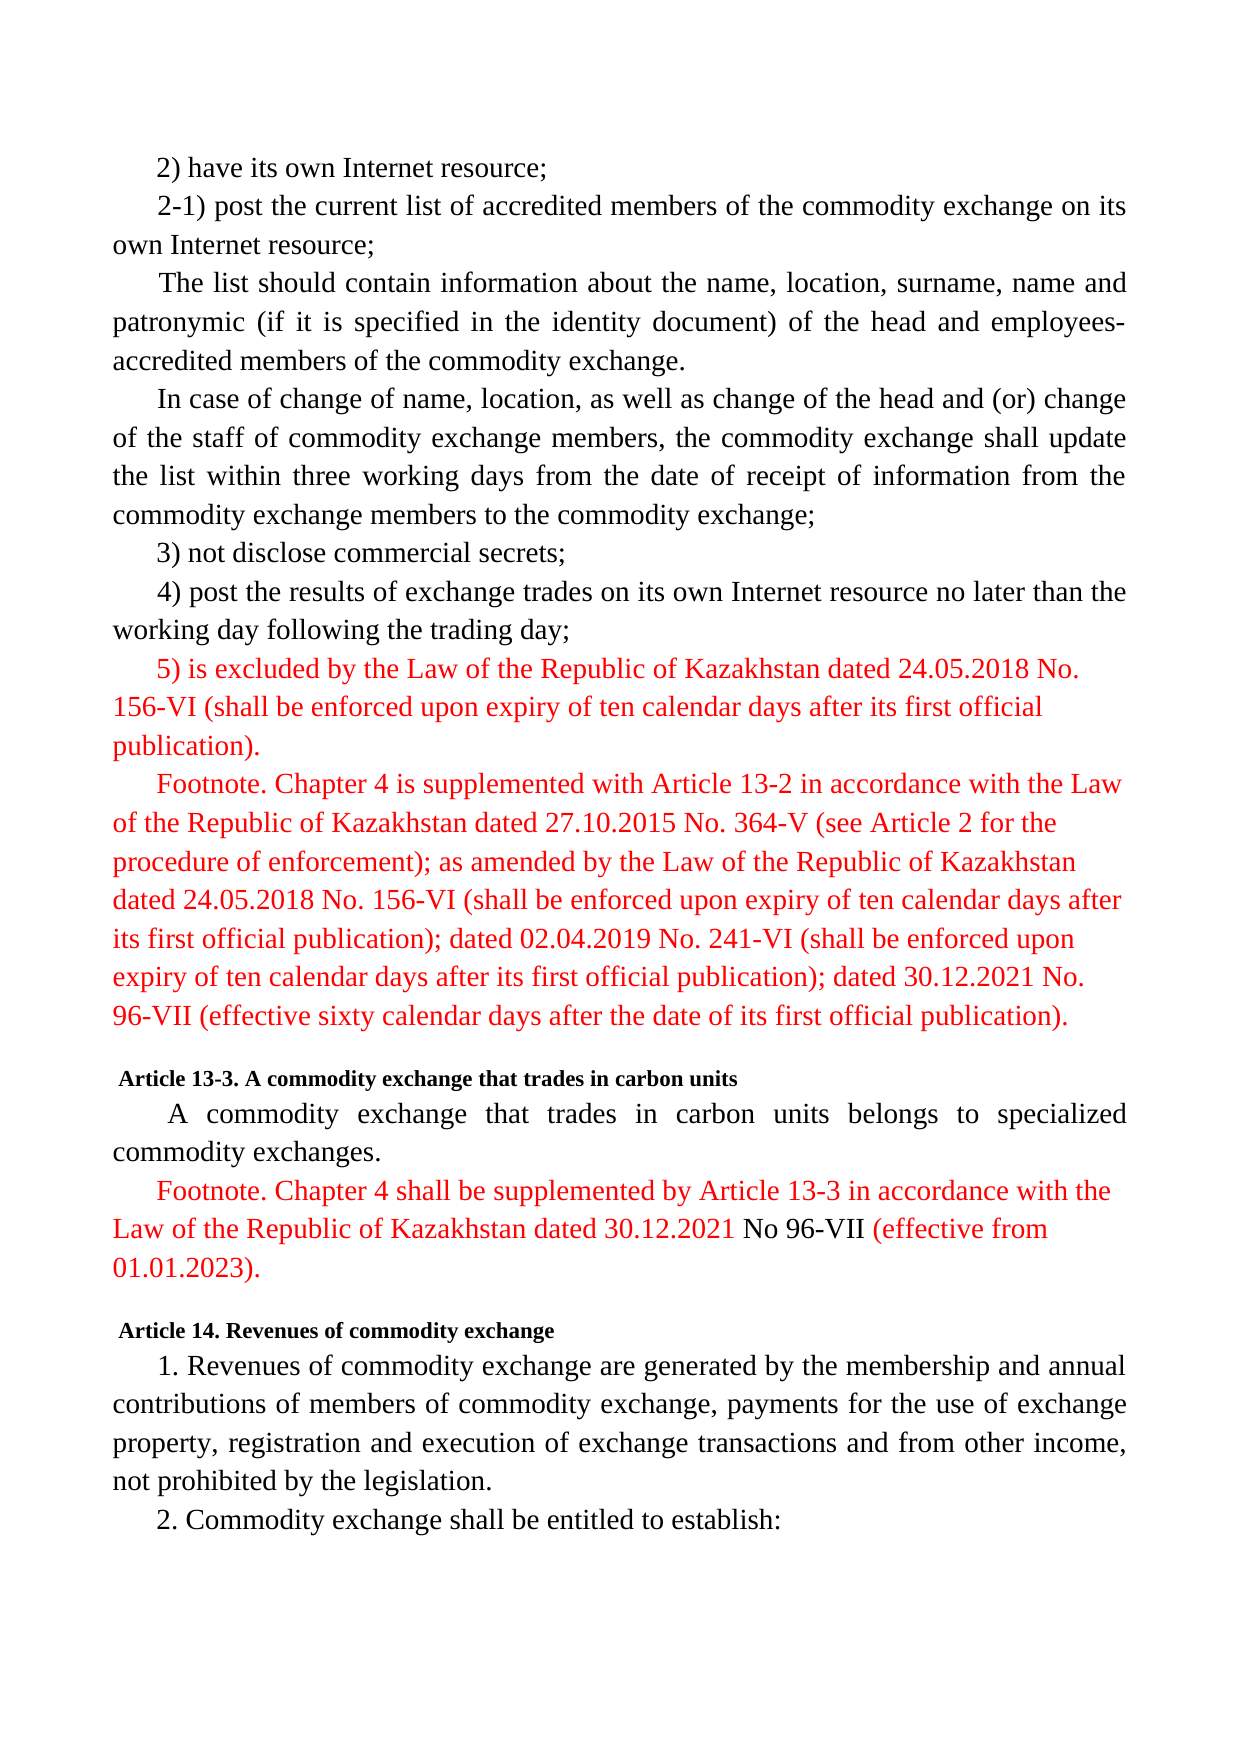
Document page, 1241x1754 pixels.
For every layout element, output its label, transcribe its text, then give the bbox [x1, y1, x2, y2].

text 4) post the results of exchange trades on its own Internet resource no later than the working day following the trading day; [112, 574, 1128, 646]
text The list should contain information about the name, location, surname, name and patronymic (if it is specified in the identity document) of the head and employees- accredited members of the commodity exchange. [112, 266, 1128, 376]
text 2. Commodity exchange shall be entitled to establish: [112, 1502, 1128, 1535]
text 5) is excluded by the Law of the Republic of Kazakhstan dated 24.05.2018 No. 156-VI (shall be enforced upon expiry of ten calendar days after its first official publication). Footnote. Chapter 4 is supplemented with Article 13-2 in accordance with the Law of the Republic of Kazakhstan dated 27.10.2015 No. 364-V (see Article 2 for the procedure of enforcement); as amended by the Law of the Republic of Kazakhstan dated 24.05.2018 No. 156-VI (shall be enforced upon expiry of ten calendar days after its first official publication); dated 02.04.2019 No. 241-VI (shall be enforced upon expiry of ten calendar days after its first official publication); dated 30.12.2021 No. 96-VII (effective sixty calendar days after the date of its first official publication). [112, 651, 1128, 1062]
text 1. Revenues of commodity exchange are generated by the membership and annual contributions of members of commodity exchange, payments for the use of exchange property, registration and execution of exchange transactions and from other income, not prohibited by the legislation. [112, 1348, 1128, 1497]
text In case of change of name, location, as well as change of the head and (or) change of the staff of commodity exchange members, the commodity exchange shall update the list within three working days from the date of receipt of information from the commodity exchange members to the commodity exchange; [112, 381, 1128, 530]
text 2-1) post the current list of accredited members of the commodity exchange on its own Internet resource; [112, 188, 1128, 261]
text 3) not disclose commercial secrets; [112, 535, 1128, 569]
text A commodity exchange that trades in carbon units belongs to specialized commodity exchanges. [112, 1096, 1128, 1168]
text Footnote. Chapter 4 shall be supplemented by Article 13-3 in accordance with the Law of the Republic of Kazakhstan dated 30.12.2021 No 96-VII (effective from 01.01.2023). [112, 1173, 1128, 1314]
text 2) have its own Internet resource; [112, 150, 1128, 183]
text Article 14. Revenues of commodity exchange [112, 1317, 1128, 1344]
text Article 13-3. A commodity exchange that trades in carbon units [112, 1066, 1128, 1092]
